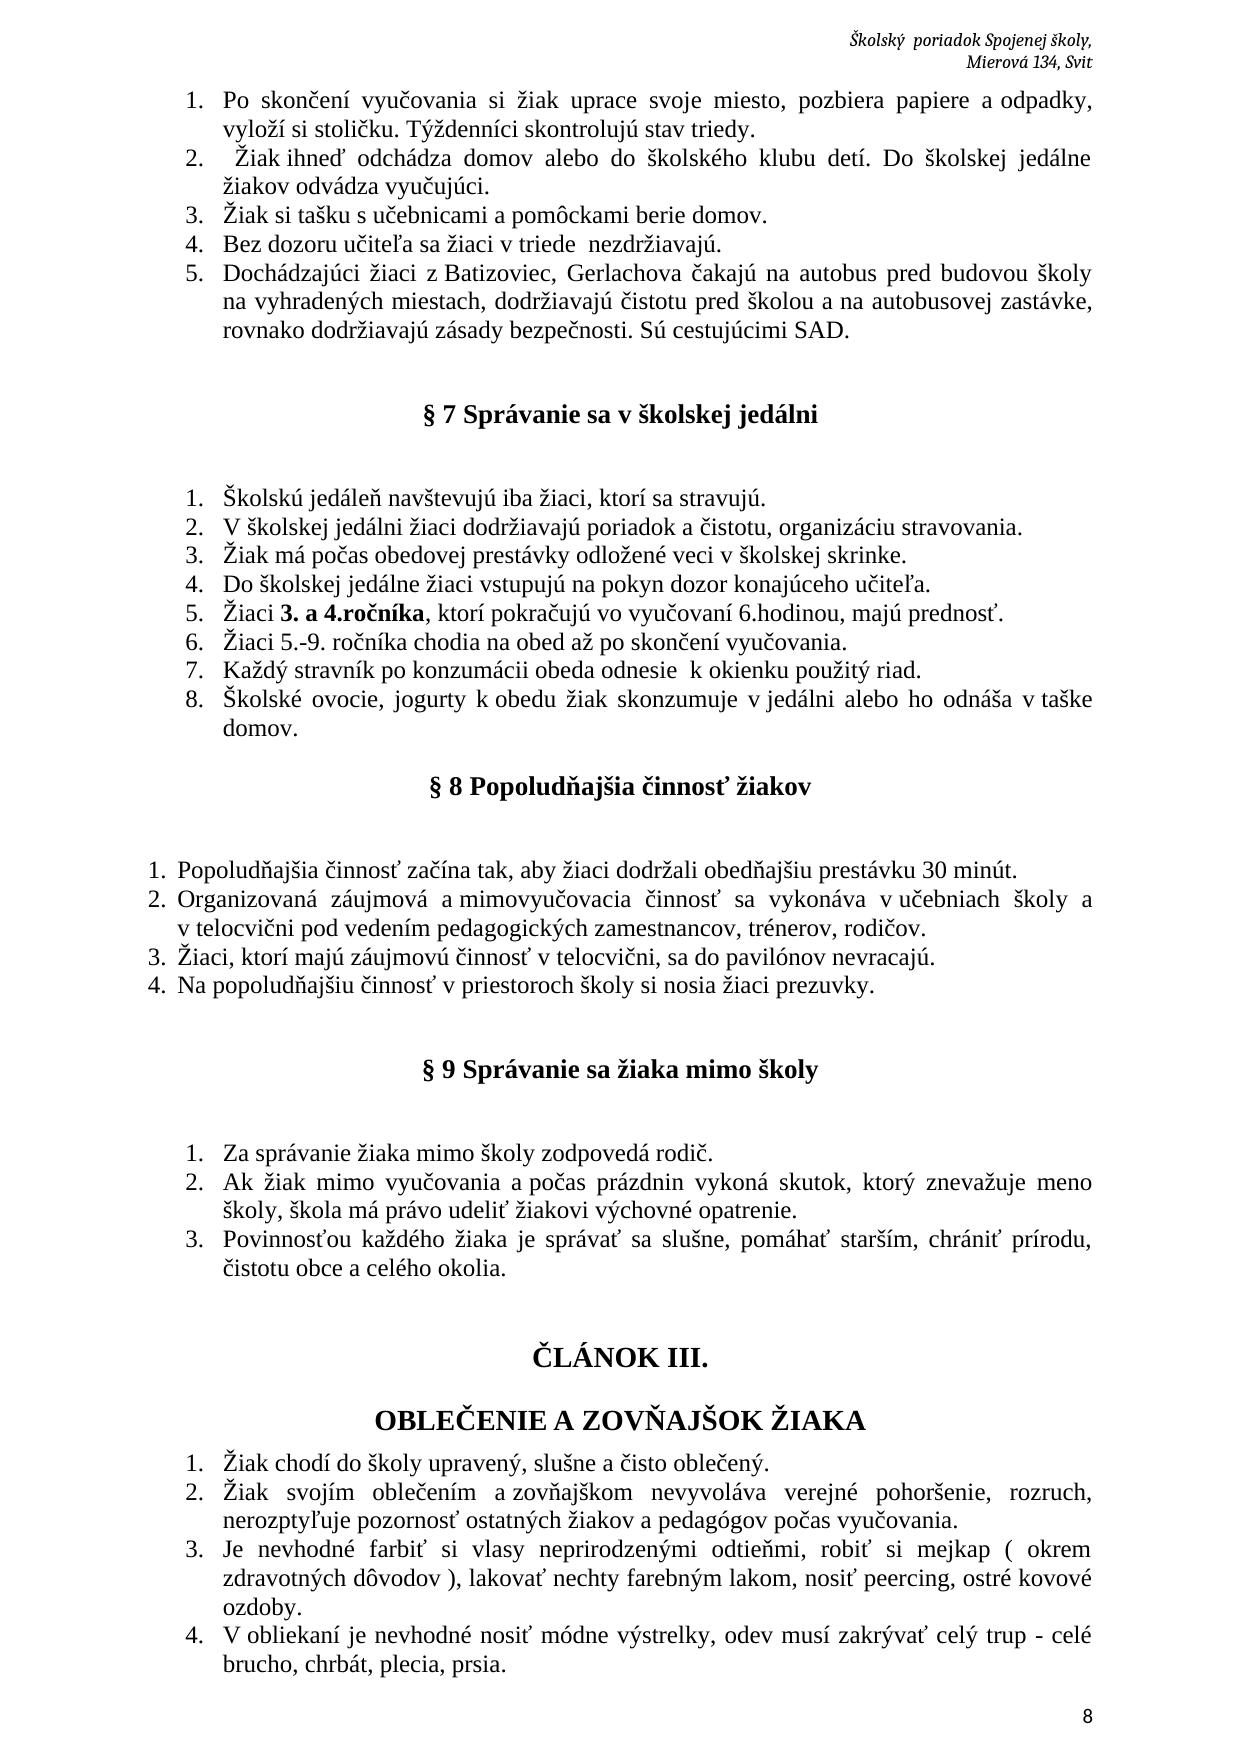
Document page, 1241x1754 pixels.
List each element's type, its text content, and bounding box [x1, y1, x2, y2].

list Po skončení vyučovania si žiak uprace svoje miesto, pozbiera papiere a odpadky, vyloží si stoličku. Týždenníci skontrolujú stav triedy. [185, 85, 1093, 143]
list Žiaci 5.-9. ročníka chodia na obed až po skončení vyučovania. [185, 627, 1093, 655]
list Každý stravník po konzumácii obeda odnesie k okienku použitý riad. [185, 655, 1093, 684]
list Žiak chodí do školy upravený, slušne a čisto oblečený. [185, 1448, 1093, 1477]
list Za správanie žiaka mimo školy zodpovedá rodič. [185, 1138, 1093, 1167]
list Žiak ihneď odchádza domov alebo do školského klubu detí. Do školskej jedálne žiakov odvádza vyučujúci. [185, 143, 1093, 200]
list Bez dozoru učiteľa sa žiaci v triede nezdržiavajú. [185, 229, 1093, 258]
list Dochádzajúci žiaci z Batizoviec, Gerlachova čakajú na autobus pred budovou školy na vyhradených miestach, dodržiavajú čistotu pred školou a na autobusovej zastávke, rovnako dodržiavajú zásady bezpečnosti. Sú cestujúcimi SAD. [185, 258, 1093, 344]
list Žiak svojím oblečením a zovňajškom nevyvoláva verejné pohoršenie, rozruch, nerozptyľuje pozornosť ostatných žiakov a pedagógov počas vyučovania. [185, 1477, 1093, 1534]
list V školskej jedálni žiaci dodržiavajú poriadok a čistotu, organizáciu stravovania. [185, 512, 1093, 540]
list Žiaci, ktorí majú záujmovú činnosť v telocvični, sa do pavilónov nevracajú. [148, 942, 1093, 970]
subtitle ČLÁNOK III. [148, 1340, 1093, 1373]
list Je nevhodné farbiť si vlasy neprirodzenými odtieňmi, robiť si mejkap ( okrem zdravotných dôvodov ), lakovať nechty farebným lakom, nosiť peercing, ostré kovové ozdoby. [185, 1534, 1093, 1621]
list Školskú jedáleň navštevujú iba žiaci, ktorí sa stravujú. [185, 483, 1093, 512]
list Popoludňajšia činnosť začína tak, aby žiaci dodržali obedňajšiu prestávku 30 minút. [148, 855, 1093, 884]
list Žiaci 3. a 4.ročníka, ktorí pokračujú vo vyučovaní 6.hodinou, majú prednosť. [185, 598, 1093, 627]
subtitle OBLEČENIE A ZOVŇAJŠOK ŽIAKA [148, 1403, 1093, 1437]
list Organizovaná záujmová a mimovyučovacia činnosť sa vykonáva v učebniach školy a v telocvični pod vedením pedagogických zamestnancov, trénerov, rodičov. [148, 884, 1093, 942]
list Na popoludňajšiu činnosť v priestoroch školy si nosia žiaci prezuvky. [148, 970, 1093, 999]
list Školské ovocie, jogurty k obedu žiak skonzumuje v jedálni alebo ho odnáša v taške domov. [185, 684, 1093, 742]
subtitle § 9 Správanie sa žiaka mimo školy [148, 1053, 1093, 1084]
subtitle § 8 Popoludňajšia činnosť žiakov [148, 770, 1093, 801]
list V obliekaní je nevhodné nosiť módne výstrelky, odev musí zakrývať celý trup - celé brucho, chrbát, plecia, prsia. [185, 1621, 1093, 1678]
list Žiak má počas obedovej prestávky odložené veci v školskej skrinke. [185, 540, 1093, 569]
list Do školskej jedálne žiaci vstupujú na pokyn dozor konajúceho učiteľa. [185, 569, 1093, 598]
list Ak žiak mimo vyučovania a počas prázdnin vykoná skutok, ktorý znevažuje meno školy, škola má právo udeliť žiakovi výchovné opatrenie. [185, 1167, 1093, 1224]
subtitle § 7 Správanie sa v školskej jedálni [148, 398, 1093, 429]
list Žiak si tašku s učebnicami a pomôckami berie domov. [185, 200, 1093, 229]
list Povinnosťou každého žiaka je správať sa slušne, pomáhať starším, chrániť prírodu, čistotu obce a celého okolia. [185, 1224, 1093, 1282]
